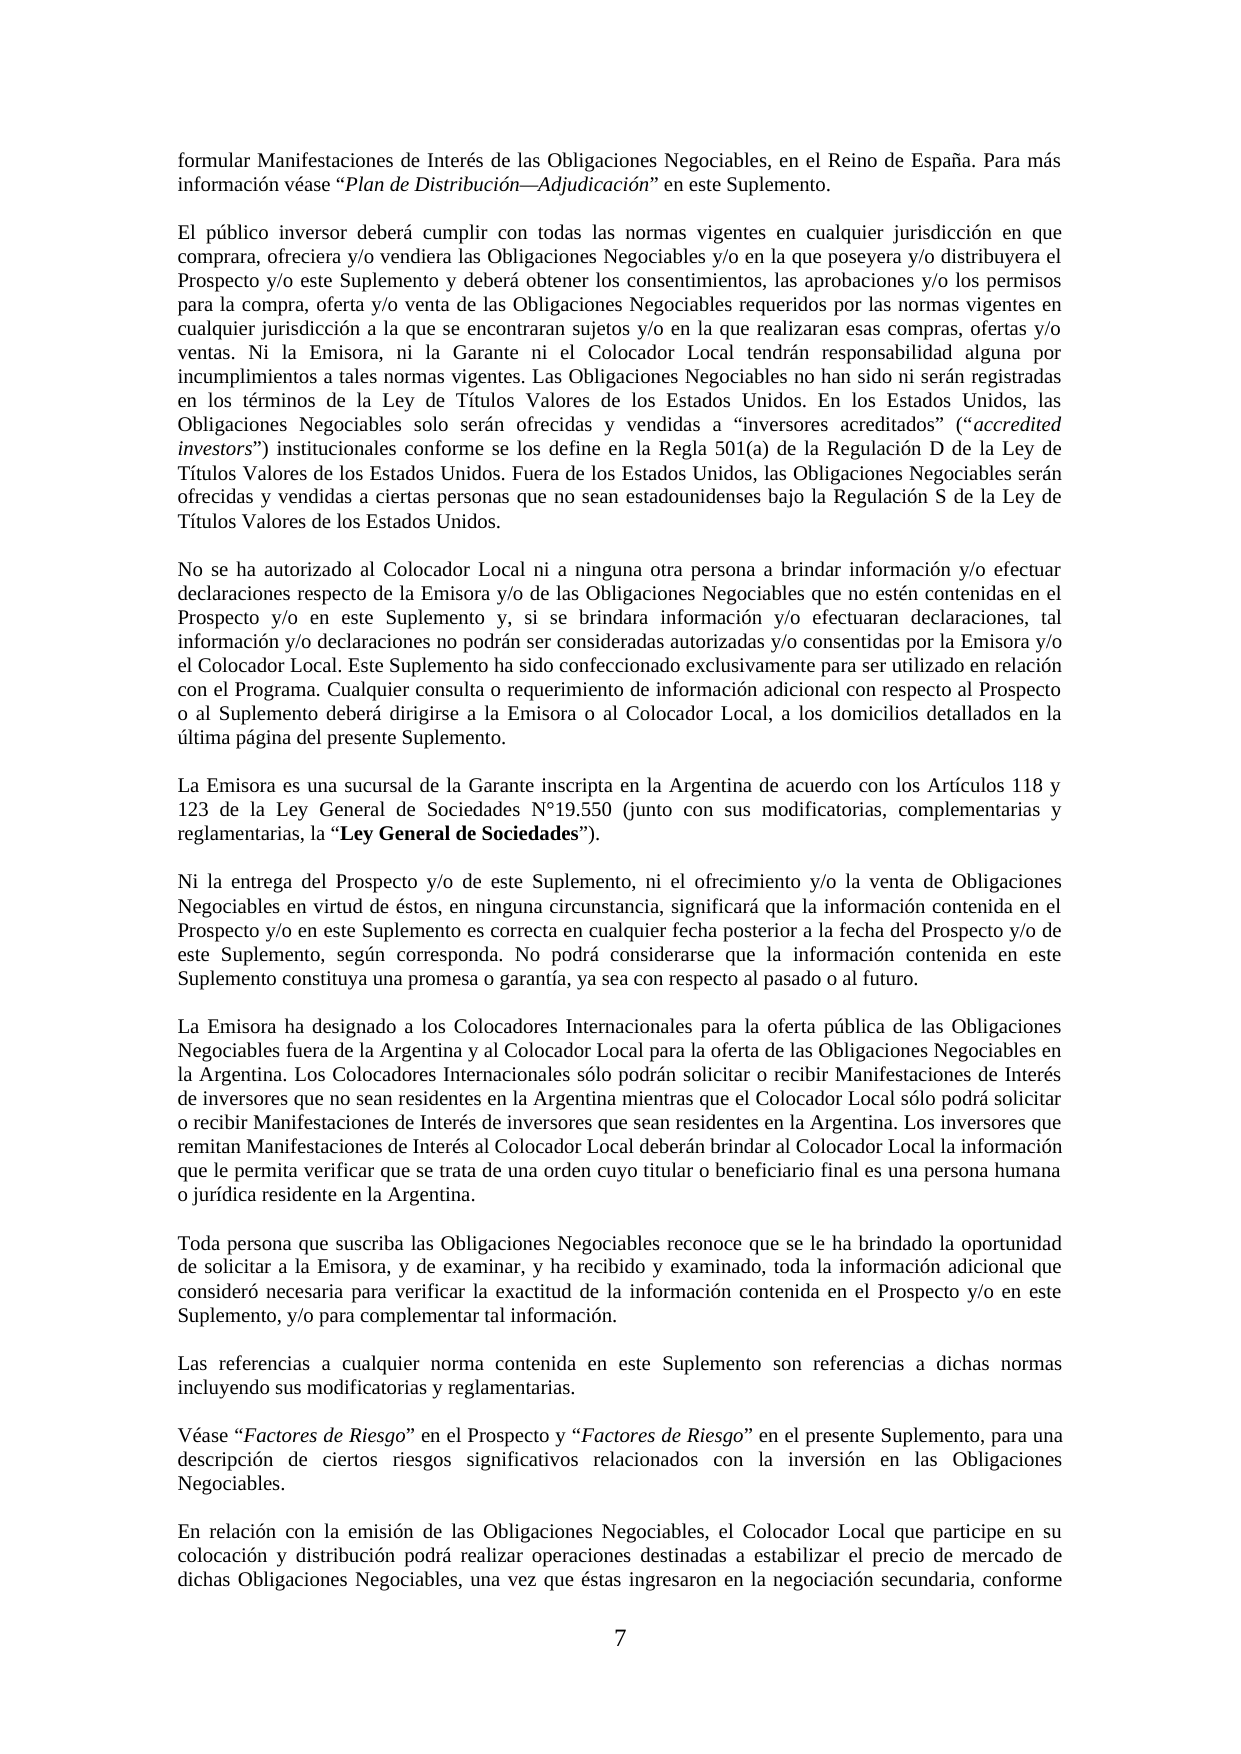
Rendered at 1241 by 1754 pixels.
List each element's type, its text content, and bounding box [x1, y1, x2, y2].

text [177, 148, 1063, 196]
text Ni la entrega del Prospecto y/o de este Suplemento, ni el ofrecimiento y/o la venta de Obligaciones Negociables en virtud de éstos, en ninguna circunstancia, significará que la información contenida en el Prospecto y/o en este Suplemento es correcta en cualquier fecha posterior a la fecha del Prospecto y/o de este Suplemento, según corresponda. No podrá considerarse que la información contenida en este Suplemento constituya una promesa o garantía, ya sea con respecto al pasado o al futuro. [177, 869, 1063, 990]
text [177, 1519, 1063, 1591]
text Las referencias a cualquier norma contenida en este Suplemento son referencias a dichas normas incluyendo sus modificatorias y reglamentarias. [177, 1351, 1063, 1399]
text La Emisora ha designado a los Colocadores Internacionales para la oferta pública de las Obligaciones Negociables fuera de la Argentina y al Colocador Local para la oferta de las Obligaciones Negociables en la Argentina. Los Colocadores Internacionales sólo podrán solicitar o recibir Manifestaciones de Interés de inversores que no sean residentes en la Argentina mientras que el Colocador Local sólo podrá solicitar o recibir Manifestaciones de Interés de inversores que sean residentes en la Argentina. Los inversores que remitan Manifestaciones de Interés al Colocador Local deberán brindar al Colocador Local la información que le permita verificar que se trata de una orden cuyo titular o beneficiario final es una persona humana o jurídica residente en la Argentina. [177, 1014, 1063, 1206]
text No se ha autorizado al Colocador Local ni a ninguna otra persona a brindar información y/o efectuar declaraciones respecto de la Emisora y/o de las Obligaciones Negociables que no estén contenidas en el Prospecto y/o en este Suplemento y, si se brindara información y/o efectuaran declaraciones, tal información y/o declaraciones no podrán ser consideradas autorizadas y/o consentidas por la Emisora y/o el Colocador Local. Este Suplemento ha sido confeccionado exclusivamente para ser utilizado en relación con el Programa. Cualquier consulta o requerimiento de información adicional con respecto al Prospecto o al Suplemento deberá dirigirse a la Emisora o al Colocador Local, a los domicilios detallados en la última página del presente Suplemento. [177, 557, 1063, 749]
text Toda persona que suscriba las Obligaciones Negociables reconoce que se le ha brindado la oportunidad de solicitar a la Emisora, y de examinar, y ha recibido y examinado, toda la información adicional que consideró necesaria para verificar la exactitud de la información contenida en el Prospecto y/o en este Suplemento, y/o para complementar tal información. [177, 1230, 1063, 1327]
text Véase “Factores de Riesgo” en el Prospecto y “Factores de Riesgo” en el presente Suplemento, para una descripción de ciertos riesgos significativos relacionados con la inversión en las Obligaciones Negociables. [177, 1423, 1063, 1495]
text La Emisora es una sucursal de la Garante inscripta en la Argentina de acuerdo con los Artículos 118 y 123 de la Ley General de Sociedades N°19.550 (junto con sus modificatorias, complementarias y reglamentarias, la “Ley General de Sociedades”). [177, 773, 1063, 845]
text El público inversor deberá cumplir con todas las normas vigentes en cualquier jurisdicción en que comprara, ofreciera y/o vendiera las Obligaciones Negociables y/o en la que poseyera y/o distribuyera el Prospecto y/o este Suplemento y deberá obtener los consentimientos, las aprobaciones y/o los permisos para la compra, oferta y/o venta de las Obligaciones Negociables requeridos por las normas vigentes en cualquier jurisdicción a la que se encontraran sujetos y/o en la que realizaran esas compras, ofertas y/o ventas. Ni la Emisora, ni la Garante ni el Colocador Local tendrán responsabilidad alguna por incumplimientos a tales normas vigentes. Las Obligaciones Negociables no han sido ni serán registradas en los términos de la Ley de Títulos Valores de los Estados Unidos. En los Estados Unidos, las Obligaciones Negociables solo serán ofrecidas y vendidas a “inversores acreditados” (“accredited investors”) institucionales conforme se los define en la Regla 501(a) de la Regulación D de la Ley de Títulos Valores de los Estados Unidos. Fuera de los Estados Unidos, las Obligaciones Negociables serán ofrecidas y vendidas a ciertas personas que no sean estadounidenses bajo la Regulación S de la Ley de Títulos Valores de los Estados Unidos. [177, 220, 1063, 533]
